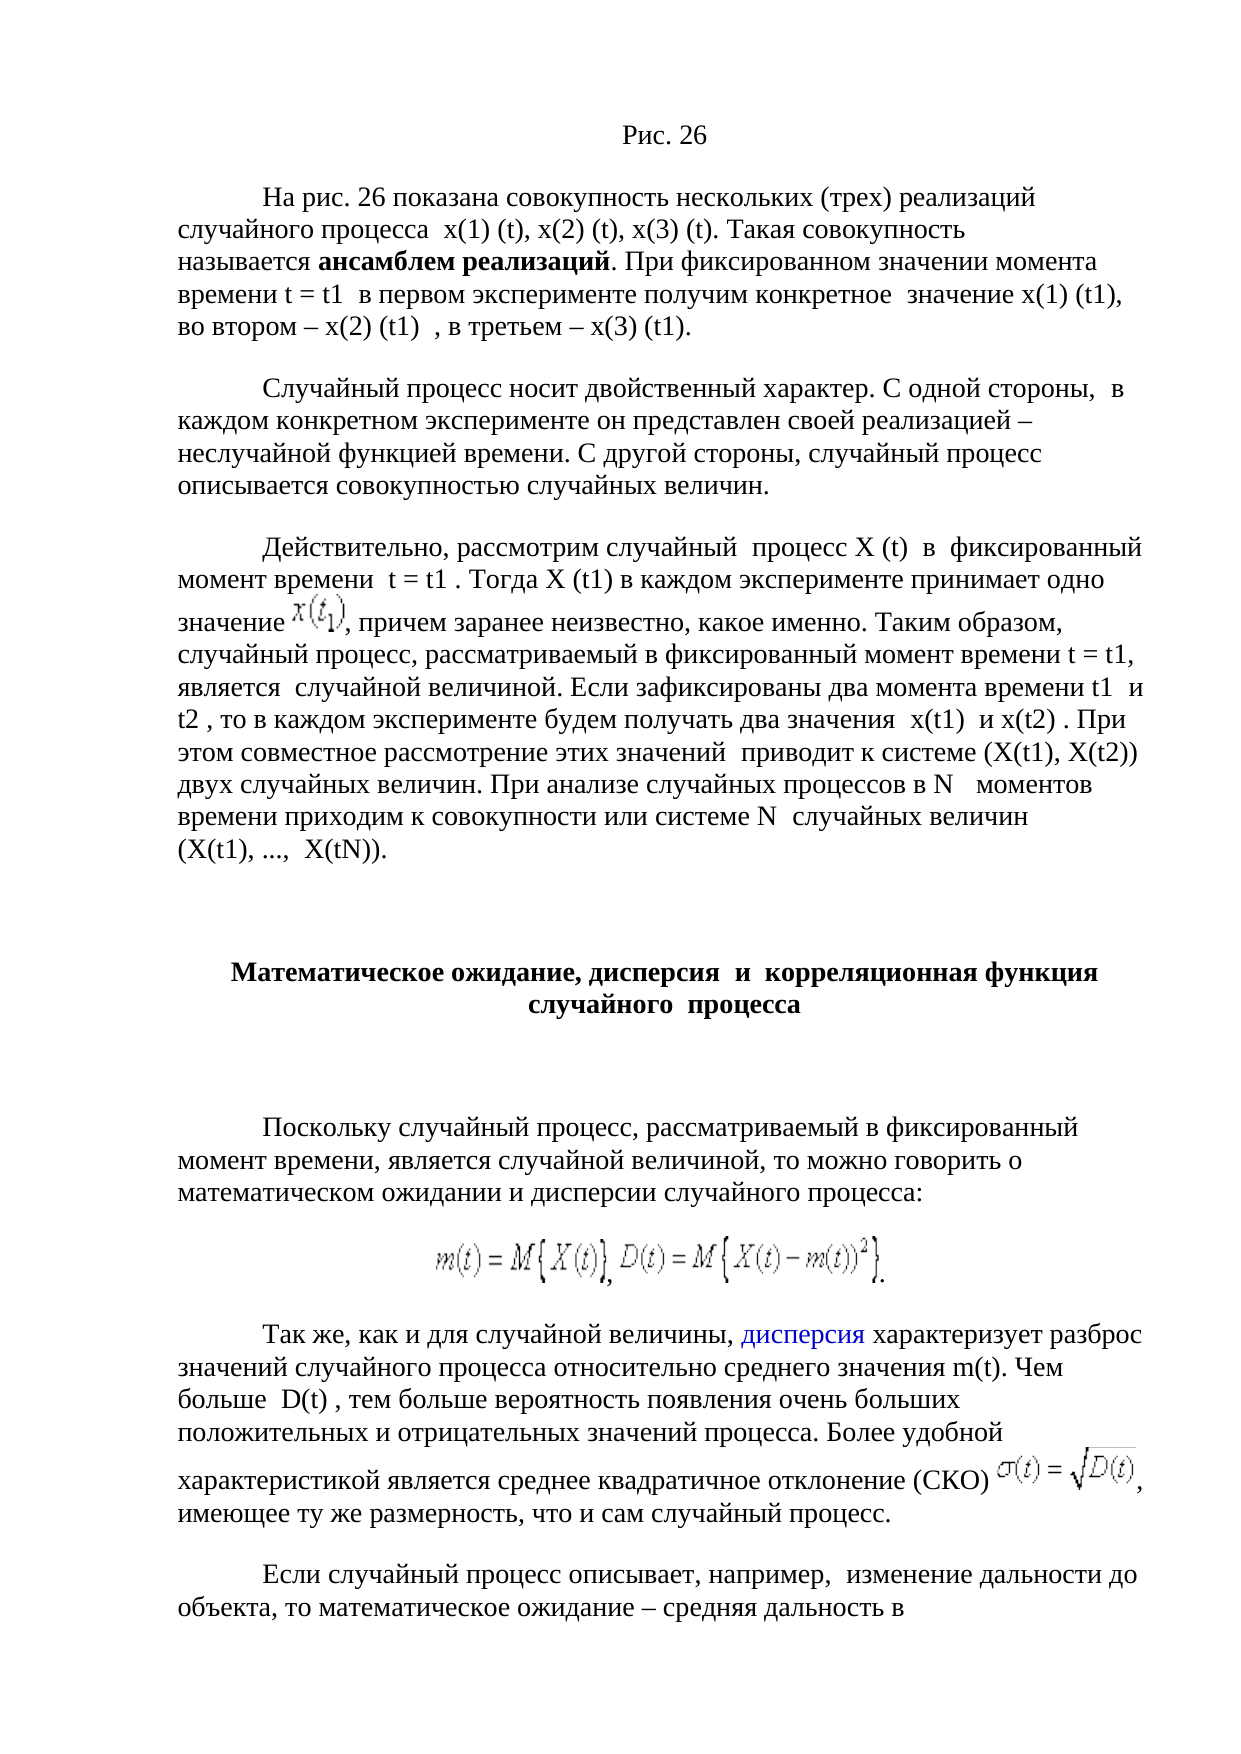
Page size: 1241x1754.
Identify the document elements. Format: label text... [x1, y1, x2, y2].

text Действительно, рассмотрим случайный процесс X (t) в фиксированный момент времени t = t1 . Тогда X (t1) в каждом эксперименте принимает одно значение , причем заранее неизвестно, какое именно. Таким образом, случайный процесс, рассматриваемый в фиксированный момент времени t = t1, является случайной величиной. Если зафиксированы два момента времени t1 и t2 , то в каждом эксперименте будем получать два значения х(t1) и х(t2) . При этом совместное рассмотрение этих значений приводит к системе (X(t1), X(t2)) двух случайных величин. При анализе случайных процессов в N моментов времени приходим к совокупности или системе N случайных величин (X(t1), ..., X(tN)). [177, 529, 1152, 864]
picture [620, 1236, 879, 1283]
text Случайный процесс носит двойственный характер. С одной стороны, в каждом конкретном эксперименте он представлен своей реализацией – неслучайной функцией времени. С другой стороны, случайный процесс описывается совокупностью случайных величин. [177, 371, 1152, 500]
picture [997, 1447, 1137, 1490]
picture [436, 1239, 607, 1283]
text Рис. 26 [177, 118, 1152, 151]
text Так же, как и для случайной величины, дисперсия характеризует разброс значений случайного процесса относительно среднего значения m(t). Чем больше D(t) , тем больше вероятность появления очень больших положительных и отрицательных значений процесса. Более удобной характеристикой является среднее квадратичное отклонение (СКО) , имеющее ту же размерность, что и сам случайный процесс. [177, 1317, 1152, 1528]
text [177, 1557, 1152, 1622]
text На рис. 26 показана совокупность нескольких (трех) реализаций случайного процесса x(1) (t), x(2) (t), x(3) (t). Такая совокупность называется ансамблем реализаций. При фиксированном значении момента времени t = t1 в первом эксперименте получим конкретное значение x(1) (t1), во втором – x(2) (t1) , в третьем – x(3) (t1). [177, 180, 1152, 342]
text Математическое ожидание, дисперсия и корреляционная функция случайного процесса [177, 955, 1152, 1020]
text Поскольку случайный процесс, рассматриваемый в фиксированный момент времени, является случайной величиной, то можно говорить о математическом ожидании и дисперсии случайного процесса: [177, 1110, 1152, 1208]
picture [292, 594, 345, 632]
